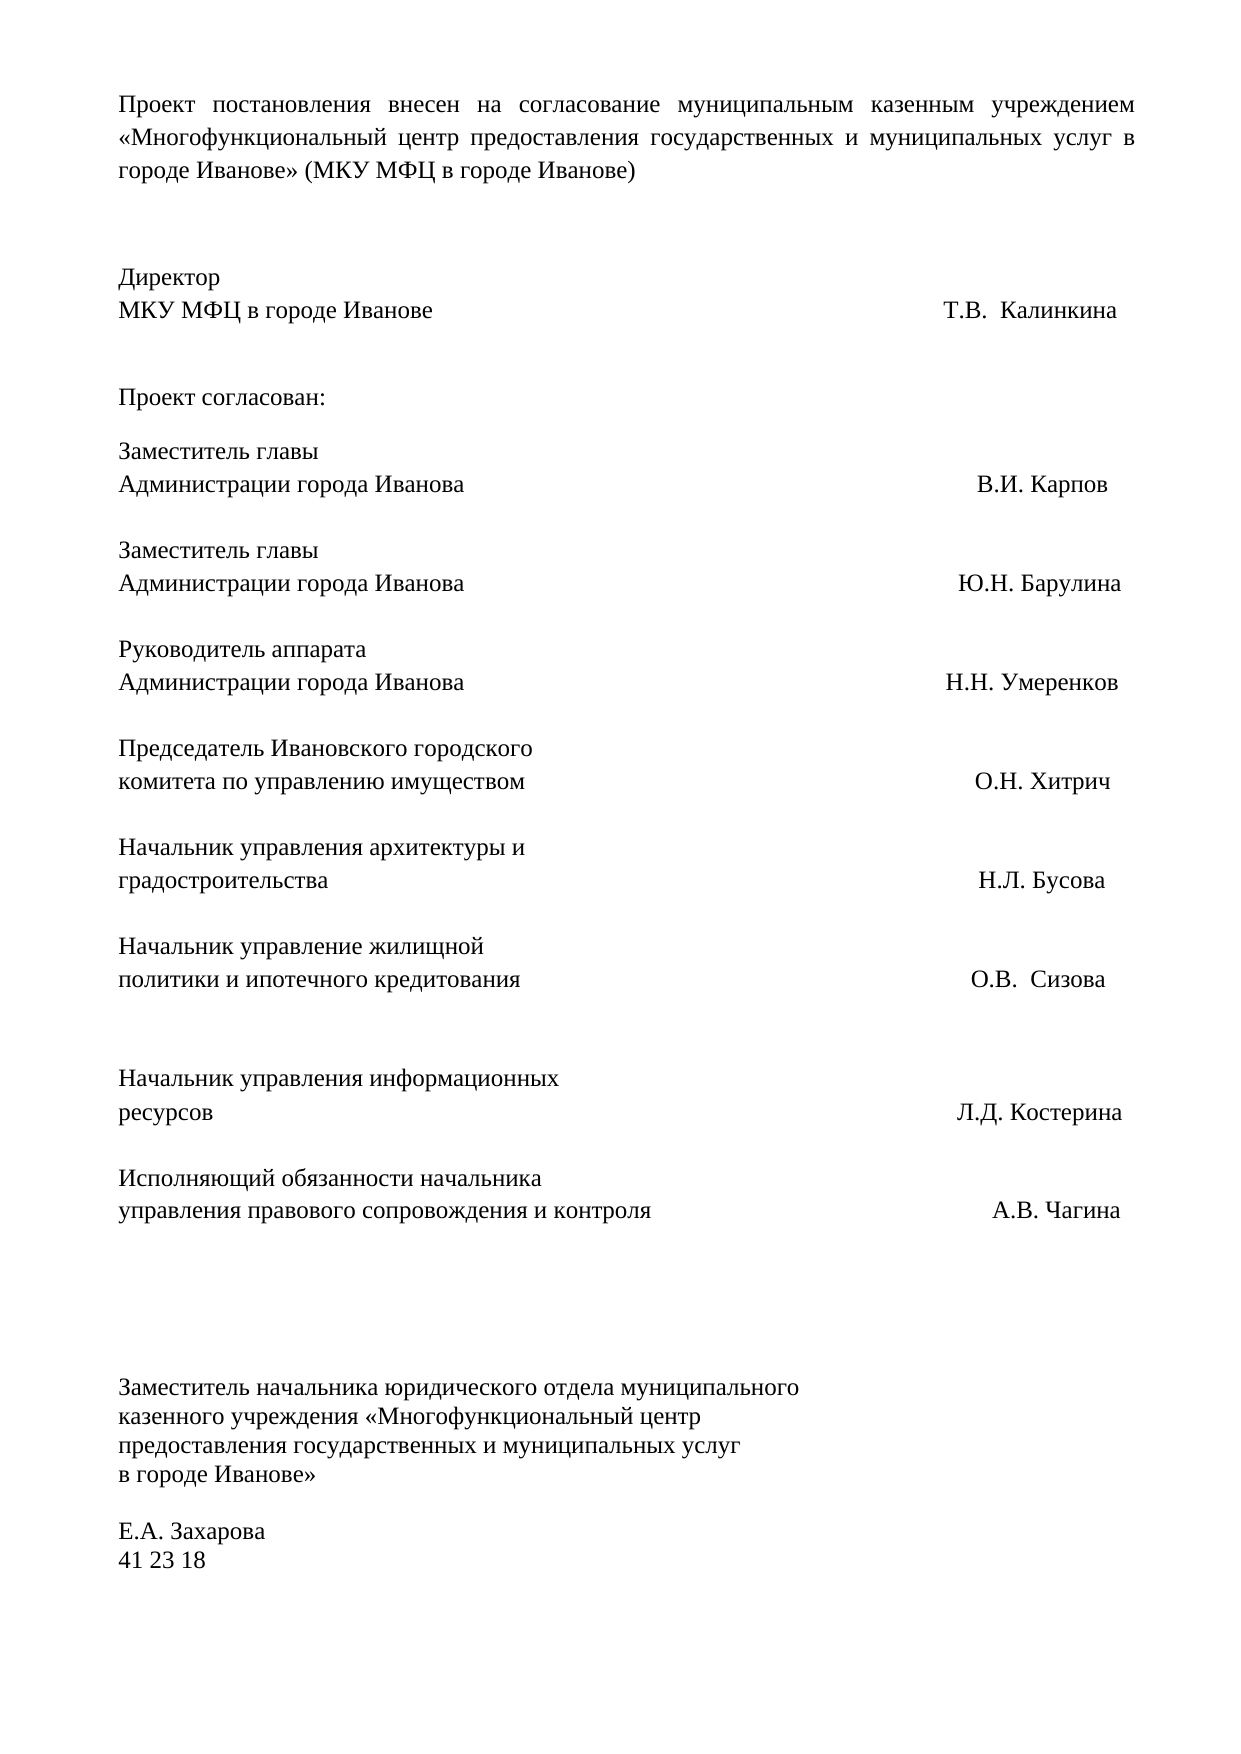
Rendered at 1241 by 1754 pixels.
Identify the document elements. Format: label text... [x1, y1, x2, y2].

text Начальник управления архитектуры и [118, 832, 1136, 861]
text 41 23 18 [118, 1545, 1136, 1574]
text комитета по управлению имуществом О.Н. Хитрич [118, 766, 1136, 795]
text Начальник управление жилищной [118, 931, 1136, 960]
text предоставления государственных и муниципальных услуг [118, 1430, 1136, 1459]
text Заместитель начальника юридического отдела муниципального [118, 1372, 1136, 1401]
text Исполняющий обязанности начальника [118, 1163, 1136, 1191]
text Руководитель аппарата [118, 634, 1136, 663]
text Проект согласован: [118, 382, 1136, 411]
text Заместитель главы [118, 436, 1136, 465]
text Администрации города Иванова В.И. Карпов [118, 469, 1136, 498]
text политики и ипотечного кредитования О.В. Сизова [118, 964, 1136, 993]
text управления правового сопровождения и контроля А.В. Чагина [118, 1196, 1136, 1224]
text Проект постановления внесен на согласование муниципальным казенным учреждением «Многофункциональный центр предоставления государственных и муниципальных услуг в городе Иванове» (МКУ МФЦ в городе Иванове) [118, 89, 1136, 183]
text Е.А. Захарова [118, 1516, 1136, 1545]
text Председатель Ивановского городского [118, 733, 1136, 762]
text ресурсов Л.Д. Костерина [118, 1097, 1136, 1125]
text Администрации города Иванова Н.Н. Умеренков [118, 667, 1136, 696]
text МКУ МФЦ в городе Иванове Т.В. Калинкина [118, 295, 1136, 324]
text Начальник управления информационных [118, 1063, 1136, 1092]
text Директор [118, 262, 1136, 291]
text в городе Иванове» [118, 1459, 1136, 1487]
text Администрации города Иванова Ю.Н. Барулина [118, 568, 1136, 597]
text градостроительства Н.Л. Бусова [118, 865, 1136, 894]
text казенного учреждения «Многофункциональный центр [118, 1401, 1136, 1430]
text Заместитель главы [118, 535, 1136, 564]
